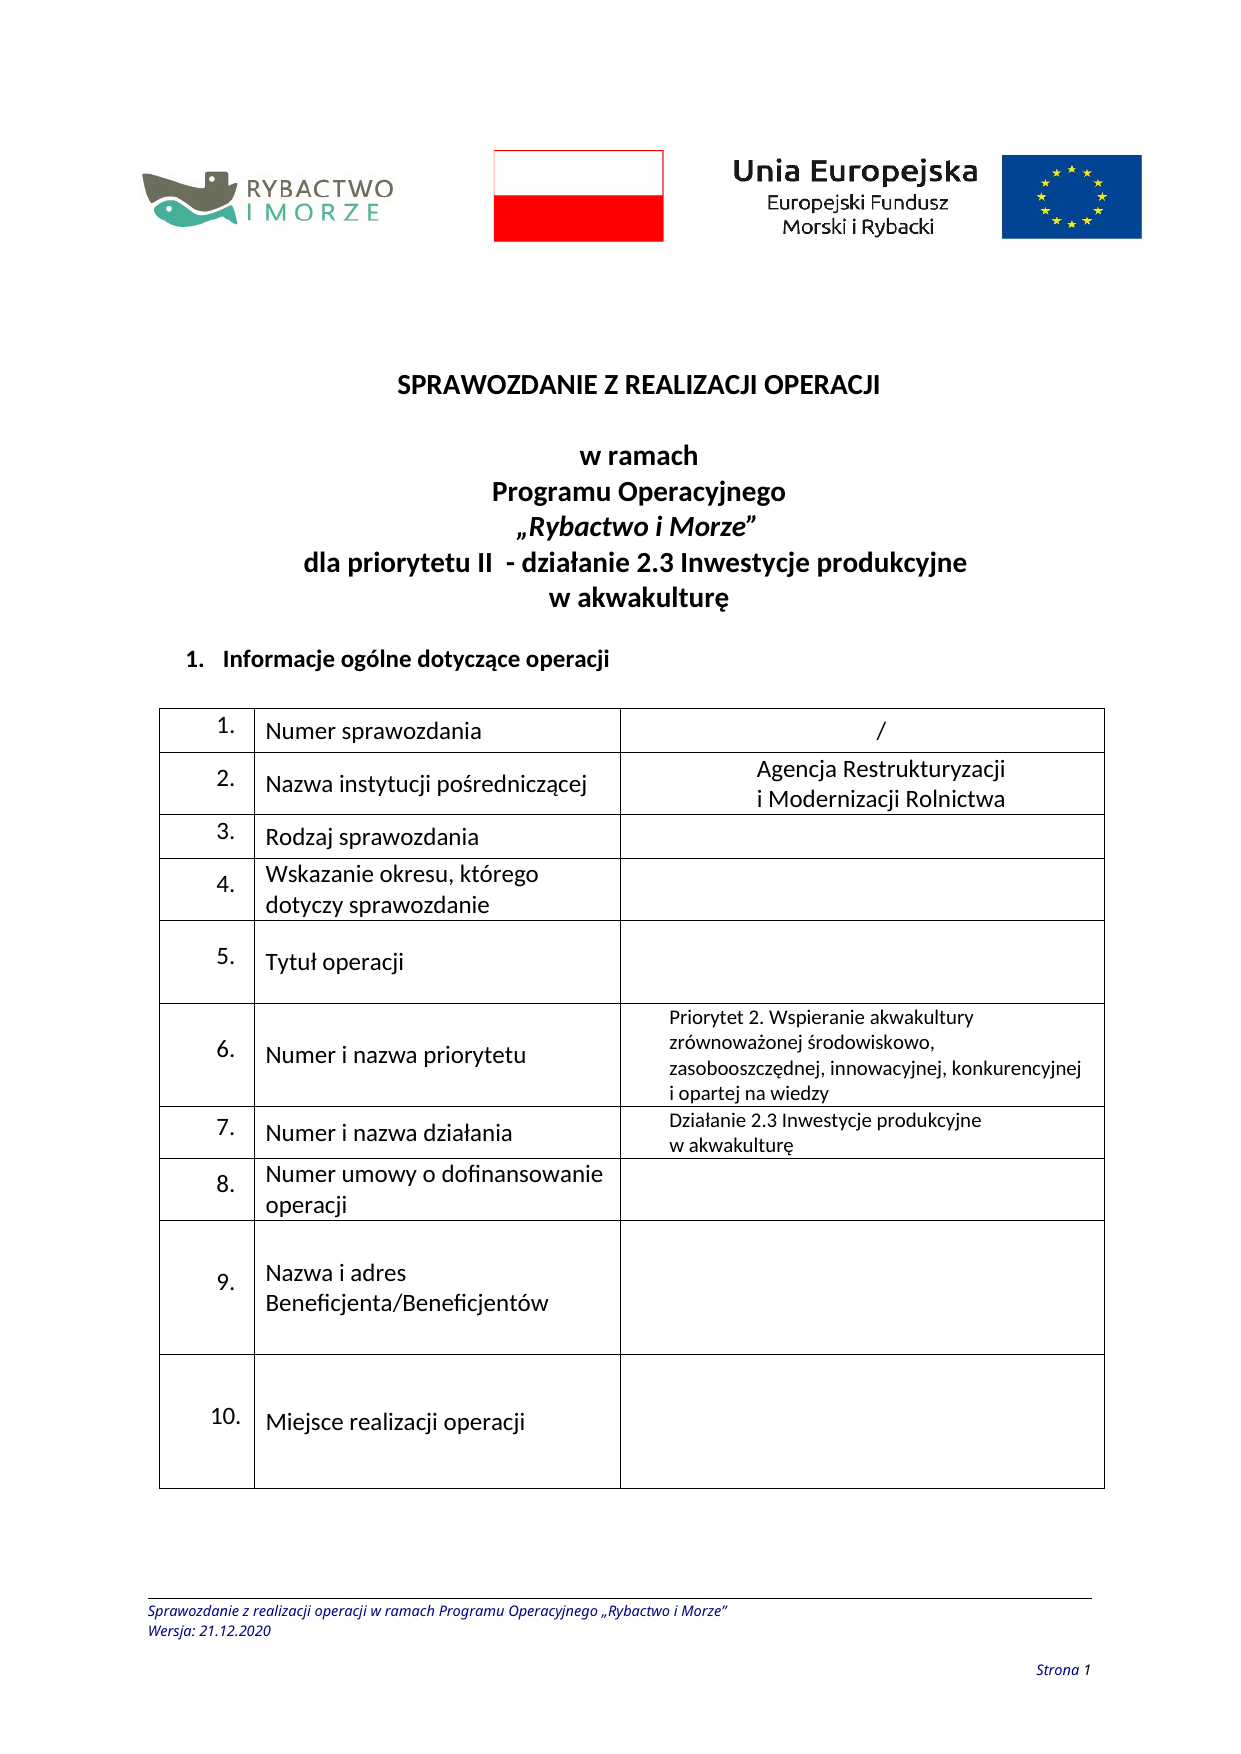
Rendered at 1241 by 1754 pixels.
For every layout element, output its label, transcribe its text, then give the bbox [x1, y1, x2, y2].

table_cell [621, 1221, 1104, 1354]
table_cell Tytuł operacji [255, 921, 620, 1003]
table_cell 4. [160, 859, 254, 919]
table_cell Numer i nazwa priorytetu [255, 1004, 620, 1106]
table_cell Rodzaj sprawozdania [255, 815, 620, 857]
table_header [103, 131, 435, 262]
picture [493, 150, 665, 243]
text „Rybactwo i Morze” [185, 508, 1092, 544]
table_cell Numer i nazwa działania [255, 1107, 620, 1158]
table_cell Działanie 2.3 Inwestycje produkcyjne w akwakulturę [621, 1107, 1104, 1158]
table_cell [621, 815, 1104, 857]
text SPRAWOZDANIE Z REALIZACJI OPERACJI [185, 366, 1092, 401]
table_cell [621, 1355, 1104, 1488]
table_cell Priorytet 2. Wspieranie akwakultury zrównoważonej środowiskowo, zasobooszczędnej, innowacyjnej, konkurencyjnej i opartej na wiedzy [621, 1004, 1104, 1106]
table_cell [621, 1159, 1104, 1220]
table_header 1. [160, 709, 254, 752]
picture [125, 150, 413, 243]
table_header Numer sprawozdania [255, 709, 620, 752]
table_cell Wskazanie okresu, którego dotyczy sprawozdanie [255, 859, 620, 919]
text Programu Operacyjnego [185, 473, 1092, 508]
table_cell Nazwa i adres Beneficjenta/Beneficjentów [255, 1221, 620, 1354]
list Informacje ogólne dotyczące operacji [185, 644, 1092, 674]
table_header [435, 131, 723, 262]
table_cell Nazwa instytucji pośredniczącej [255, 753, 620, 814]
table_cell 6. [160, 1004, 254, 1106]
table_cell Miejsce realizacji operacji [255, 1355, 620, 1488]
table_cell 9. [160, 1221, 254, 1354]
table_cell 3. [160, 815, 254, 857]
table_cell Agencja Restrukturyzacji i Modernizacji Rolnictwa [621, 753, 1104, 814]
table_cell 10. [160, 1355, 254, 1488]
table_cell 2. [160, 753, 254, 814]
table_cell 8. [160, 1159, 254, 1220]
table_cell [621, 859, 1104, 919]
table_cell 5. [160, 921, 254, 1003]
table_header [723, 131, 1155, 262]
picture [734, 152, 1144, 241]
text w ramach [185, 437, 1092, 473]
text dla priorytetu II - działanie 2.3 Inwestycje produkcyjne w akwakulturę [185, 544, 1092, 615]
table_cell [621, 921, 1104, 1003]
table_header / [621, 709, 1104, 752]
table_cell Numer umowy o dofinansowanie operacji [255, 1159, 620, 1220]
table_cell 7. [160, 1107, 254, 1158]
